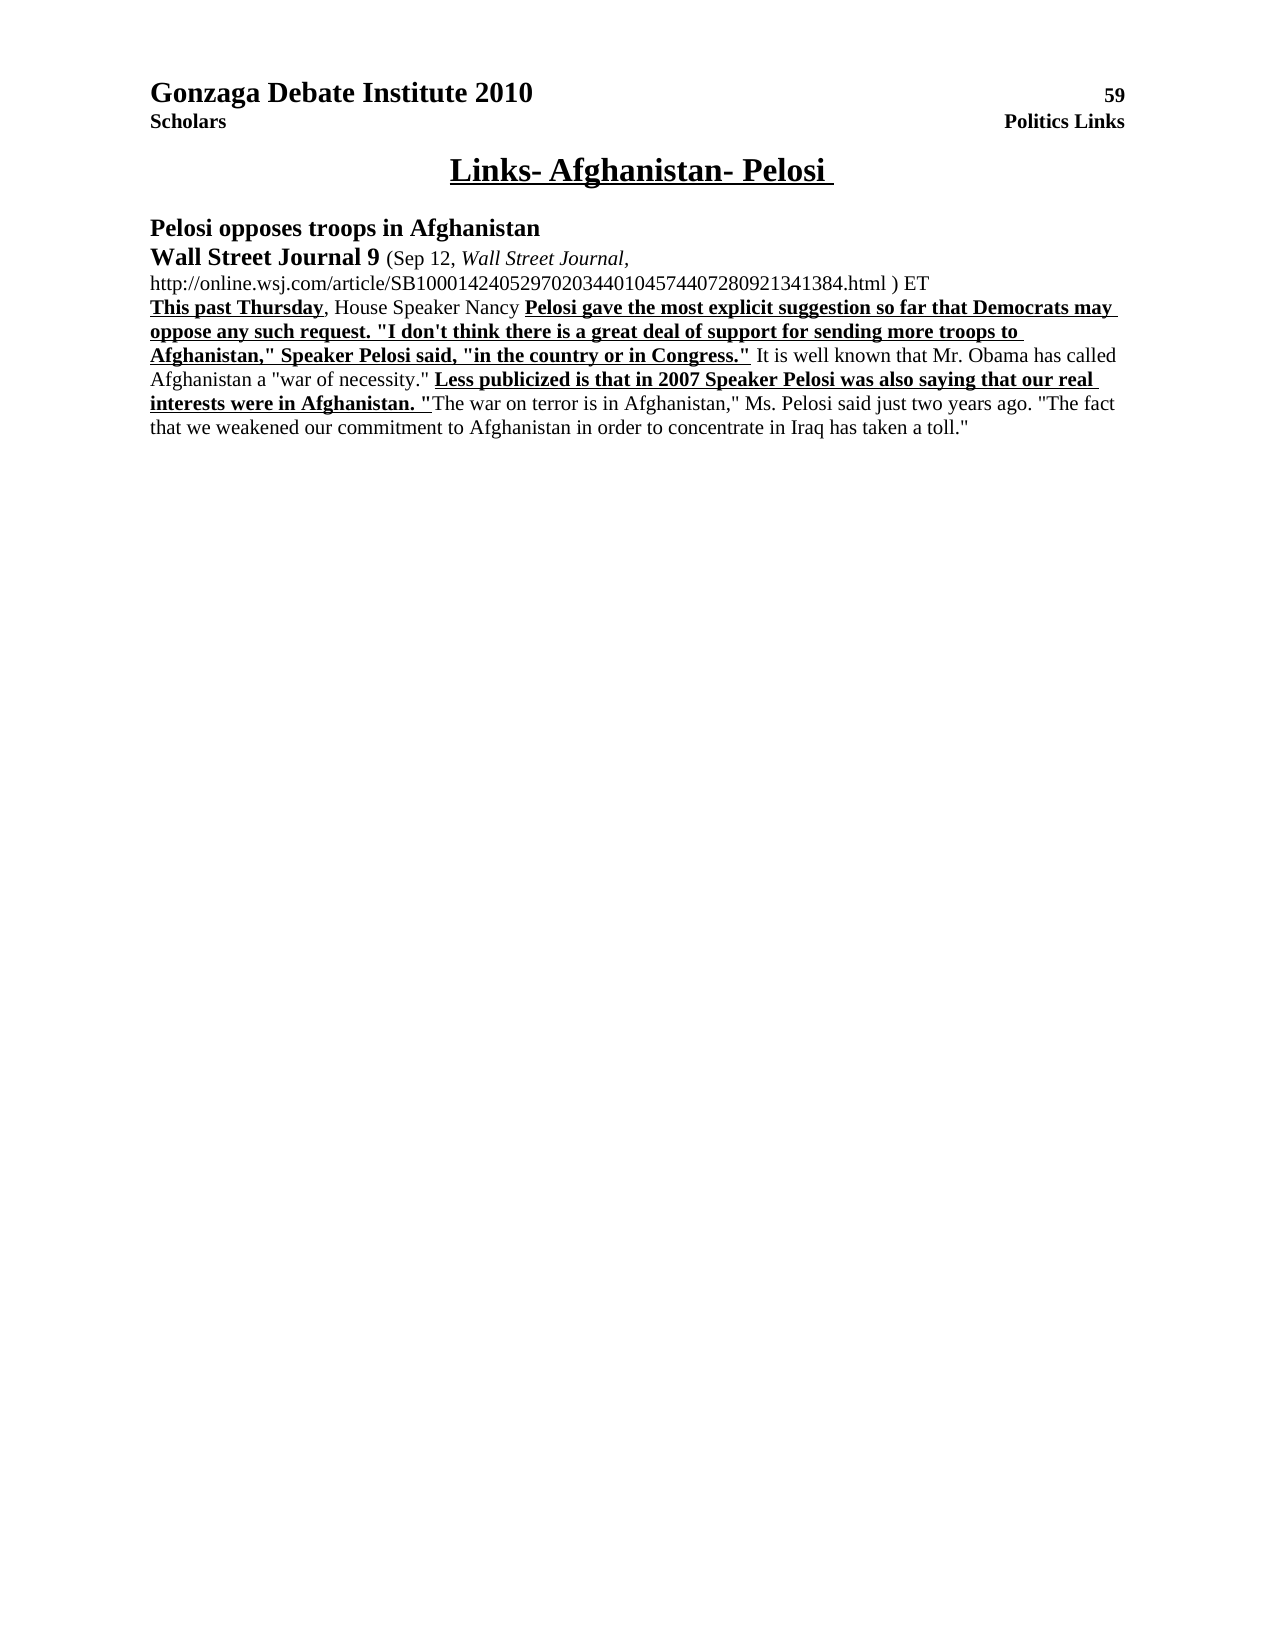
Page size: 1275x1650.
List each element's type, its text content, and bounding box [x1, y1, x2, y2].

text Pelosi opposes troops in Afghanistan [150, 213, 1125, 242]
title Links- Afghanistan- Pelosi [150, 150, 1125, 188]
text This past Thursday, House Speaker Nancy Pelosi gave the most explicit suggestion so far that Democrats may oppose any such request. "I don't think there is a great deal of support for sending more troops to Afghanistan," Speaker Pelosi said, "in the country or in Congress." It is well known that Mr. Obama has called Afghanistan a "war of necessity." Less publicized is that in 2007 Speaker Pelosi was also saying that our real interests were in Afghanistan. "The war on terror is in Afghanistan," Ms. Pelosi said just two years ago. "The fact that we weakened our commitment to Afghanistan in order to concentrate in Iraq has taken a toll." [150, 295, 1125, 439]
text Wall Street Journal 9 (Sep 12, Wall Street Journal, http://online.wsj.com/article/SB10001424052970203440104574407280921341384.html ) ET [150, 242, 1125, 295]
